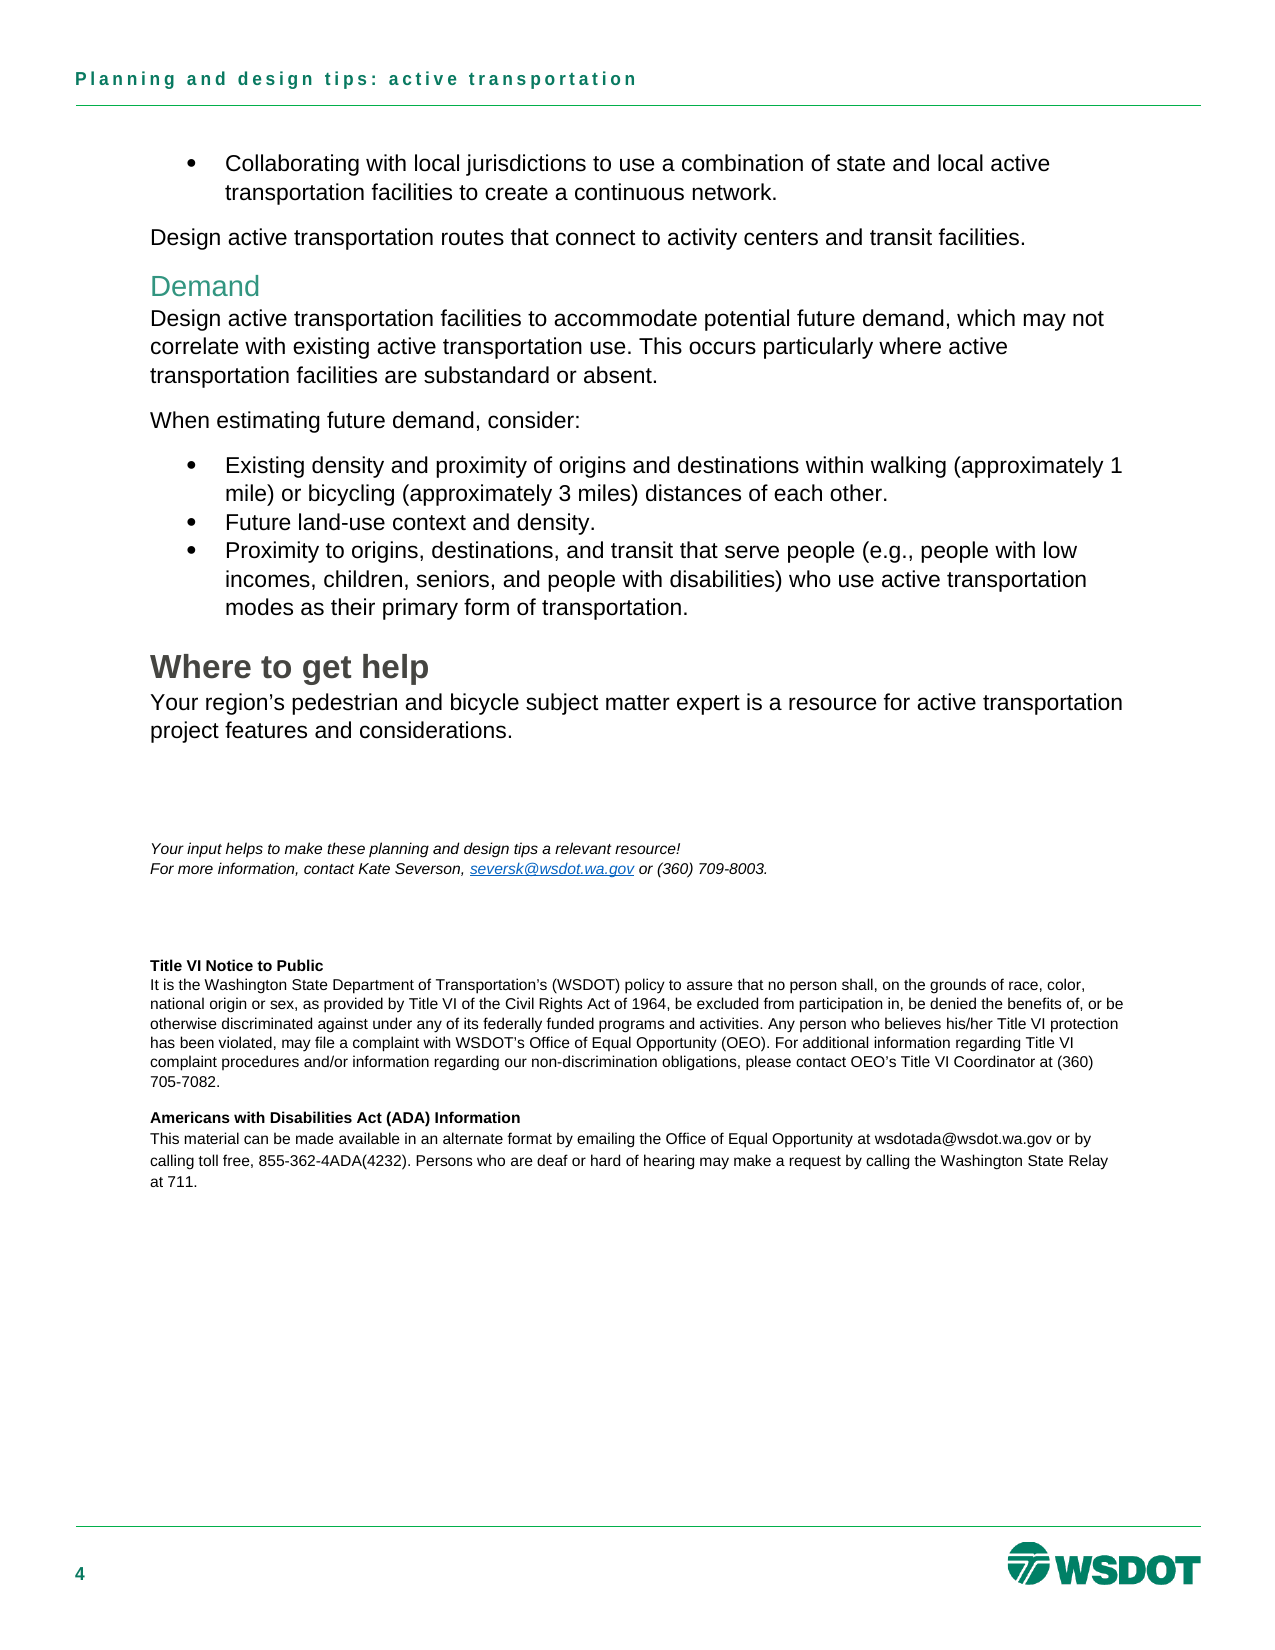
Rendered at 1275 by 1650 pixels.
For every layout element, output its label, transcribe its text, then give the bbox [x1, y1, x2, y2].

list Collaborating with local jurisdictions to use a combination of state and local active transportation facilities to create a continuous network. [187, 150, 1125, 205]
text Design active transportation facilities to accommodate potential future demand, which may not correlate with existing active transportation use. This occurs particularly where active transportation facilities are substandard or absent. [150, 305, 1125, 388]
list Future land-use context and density. [187, 509, 1125, 535]
list Existing density and proximity of origins and destinations within walking (approximately 1 mile) or bicycling (approximately 3 miles) distances of each other. [187, 452, 1125, 507]
text It is the Washington State Department of Transportation’s (WSDOT) policy to assure that no person shall, on the grounds of race, color, national origin or sex, as provided by Title VI of the Civil Rights Act of 1964, be excluded from participation in, be denied the benefits of, or be otherwise discriminated against under any of its federally funded programs and activities. Any person who believes his/her Title VI protection has been violated, may file a complaint with WSDOT’s Office of Equal Opportunity (OEO). For additional information regarding Title VI complaint procedures and/or information regarding our non-discrimination obligations, please contact OEO’s Title VI Coordinator at (360) 705-7082. [150, 976, 1125, 1091]
text When estimating future demand, consider: [150, 407, 1125, 433]
subtitle Demand [150, 269, 1125, 302]
list Proximity to origins, destinations, and transit that serve people (e.g., people with low incomes, children, seniors, and people with disabilities) who use active transportation modes as their primary form of transportation. [187, 537, 1125, 620]
subtitle Where to get help [150, 647, 1125, 686]
text Your region’s pedestrian and bicycle subject matter expert is a resource for active transportation project features and considerations. [150, 689, 1125, 744]
text For more information, contact Kate Severson, seversk@wsdot.wa.gov or (360) 709-8003. [150, 859, 1125, 877]
text This material can be made available in an alternate format by emailing the Office of Equal Opportunity at wsdotada@wsdot.wa.gov or by calling toll free, 855-362-4ADA(4232). Persons who are deaf or hard of hearing may make a request by calling the Washington State Relay at 711. [150, 1130, 1125, 1191]
text Americans with Disabilities Act (ADA) Information [150, 1108, 1125, 1127]
text Your input helps to make these planning and design tips a relevant resource! [150, 840, 1125, 858]
text Design active transportation routes that connect to activity centers and transit facilities. [150, 223, 1125, 250]
picture [1007, 1542, 1201, 1585]
text Title VI Notice to Public [150, 956, 1125, 974]
